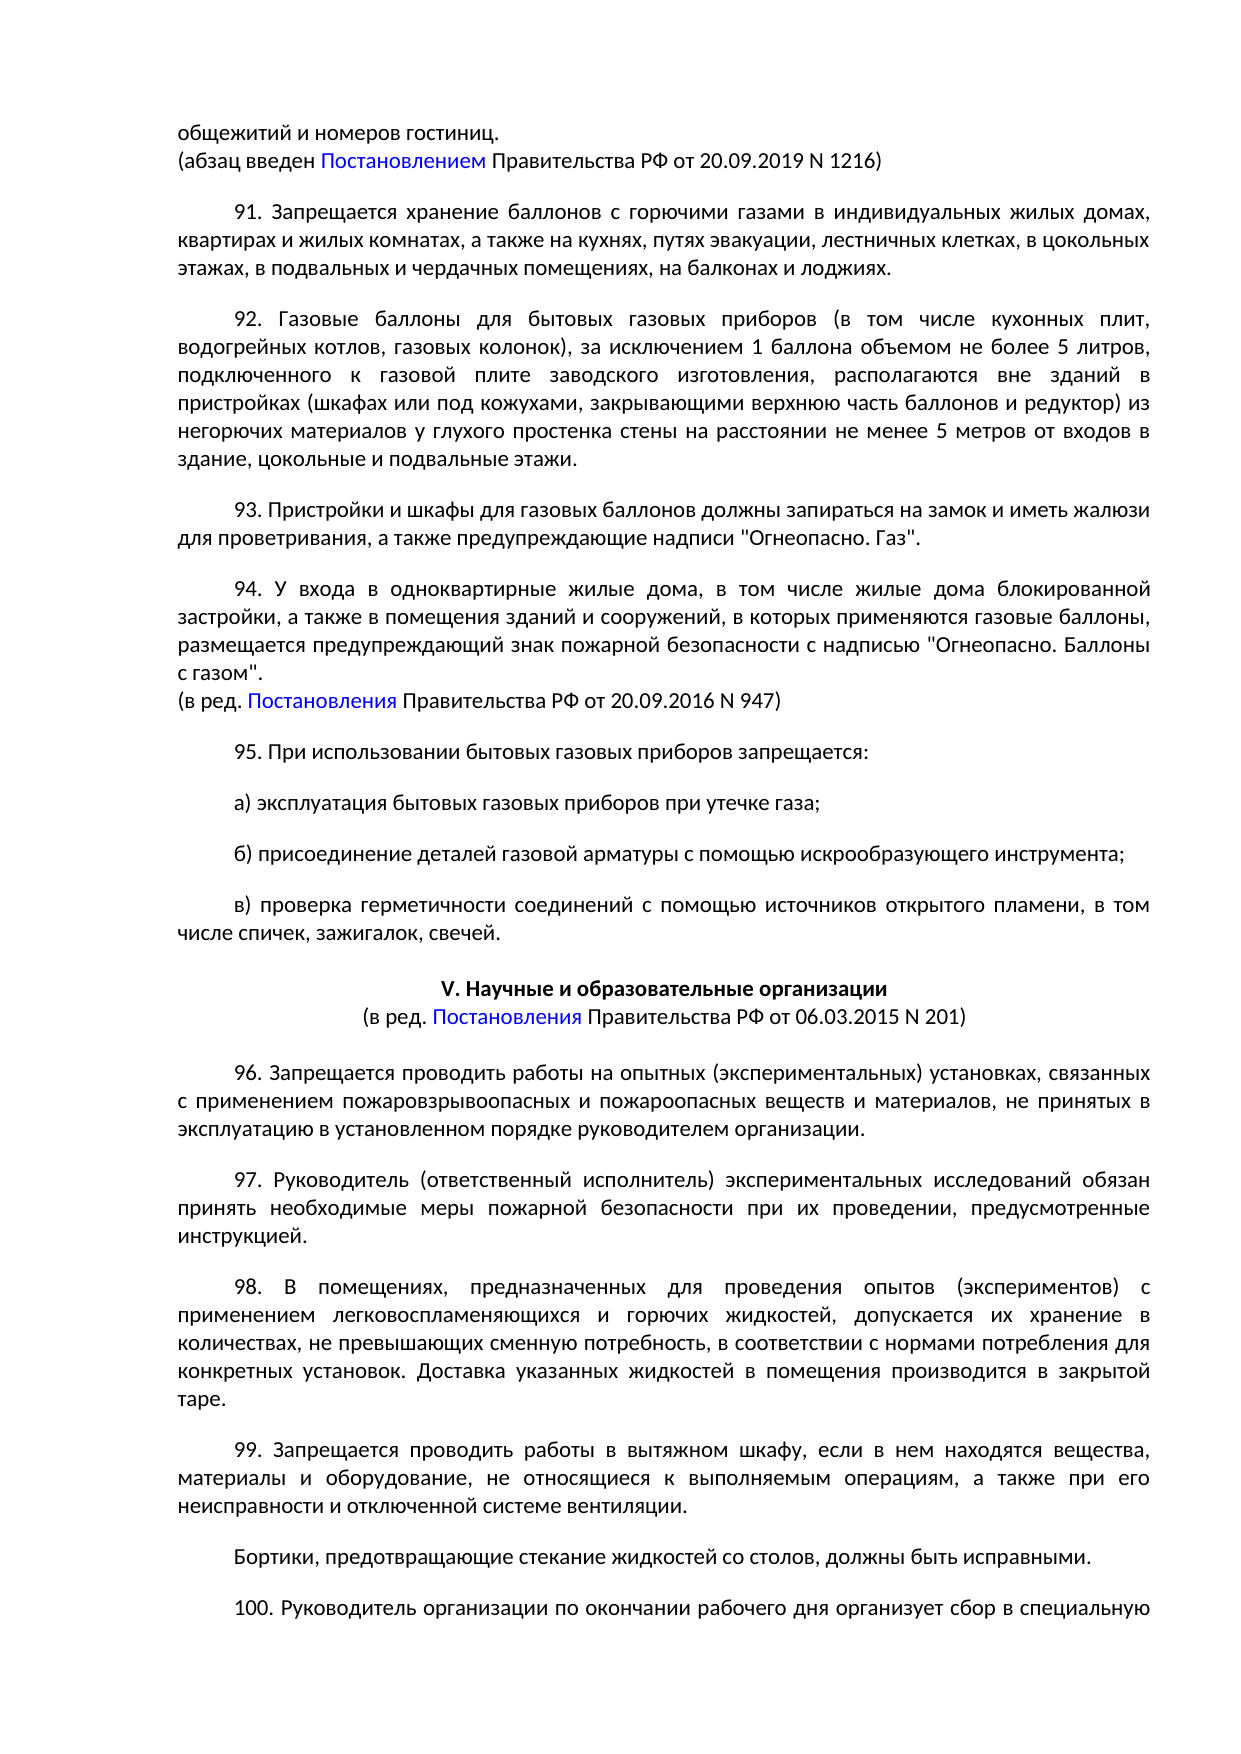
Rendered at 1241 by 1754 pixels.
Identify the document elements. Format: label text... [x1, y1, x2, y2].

text 91. Запрещается хранение баллонов с горючими газами в индивидуальных жилых домах, квартирах и жилых комнатах, а также на кухнях, путях эвакуации, лестничных клетках, в цокольных этажах, в подвальных и чердачных помещениях, на балконах и лоджиях. [177, 197, 1152, 281]
text б) присоединение деталей газовой арматуры с помощью искрообразующего инструмента; [177, 839, 1152, 867]
text 98. В помещениях, предназначенных для проведения опытов (экспериментов) с применением легковоспламеняющихся и горючих жидкостей, допускается их хранение в количествах, не превышающих сменную потребность, в соответствии с нормами потребления для конкретных установок. Доставка указанных жидкостей в помещения производится в закрытой таре. [177, 1272, 1152, 1412]
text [177, 118, 1152, 146]
text Бортики, предотвращающие стекание жидкостей со столов, должны быть исправными. [177, 1542, 1152, 1570]
text (абзац введен Постановлением Правительства РФ от 20.09.2019 N 1216) [177, 146, 1152, 174]
text 96. Запрещается проводить работы на опытных (экспериментальных) установках, связанных с применением пожаровзрывоопасных и пожароопасных веществ и материалов, не принятых в эксплуатацию в установленном порядке руководителем организации. [177, 1058, 1152, 1142]
text (в ред. Постановления Правительства РФ от 20.09.2016 N 947) [177, 686, 1152, 714]
text 93. Пристройки и шкафы для газовых баллонов должны запираться на замок и иметь жалюзи для проветривания, а также предупреждающие надписи "Огнеопасно. Газ". [177, 495, 1152, 551]
title V. Научные и образовательные организации [177, 974, 1152, 1002]
text 99. Запрещается проводить работы в вытяжном шкафу, если в нем находятся вещества, материалы и оборудование, не относящиеся к выполняемым операциям, а также при его неисправности и отключенной системе вентиляции. [177, 1435, 1152, 1519]
text 94. У входа в одноквартирные жилые дома, в том числе жилые дома блокированной застройки, а также в помещения зданий и сооружений, в которых применяются газовые баллоны, размещается предупреждающий знак пожарной безопасности с надписью "Огнеопасно. Баллоны с газом". [177, 574, 1152, 686]
text (в ред. Постановления Правительства РФ от 06.03.2015 N 201) [177, 1002, 1152, 1030]
text 97. Руководитель (ответственный исполнитель) экспериментальных исследований обязан принять необходимые меры пожарной безопасности при их проведении, предусмотренные инструкцией. [177, 1165, 1152, 1249]
text а) эксплуатация бытовых газовых приборов при утечке газа; [177, 788, 1152, 816]
text 95. При использовании бытовых газовых приборов запрещается: [177, 737, 1152, 765]
text в) проверка герметичности соединений с помощью источников открытого пламени, в том числе спичек, зажигалок, свечей. [177, 890, 1152, 946]
text 92. Газовые баллоны для бытовых газовых приборов (в том числе кухонных плит, водогрейных котлов, газовых колонок), за исключением 1 баллона объемом не более 5 литров, подключенного к газовой плите заводского изготовления, располагаются вне зданий в пристройках (шкафах или под кожухами, закрывающими верхнюю часть баллонов и редуктор) из негорючих материалов у глухого простенка стены на расстоянии не менее 5 метров от входов в здание, цокольные и подвальные этажи. [177, 304, 1152, 472]
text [177, 1593, 1152, 1621]
